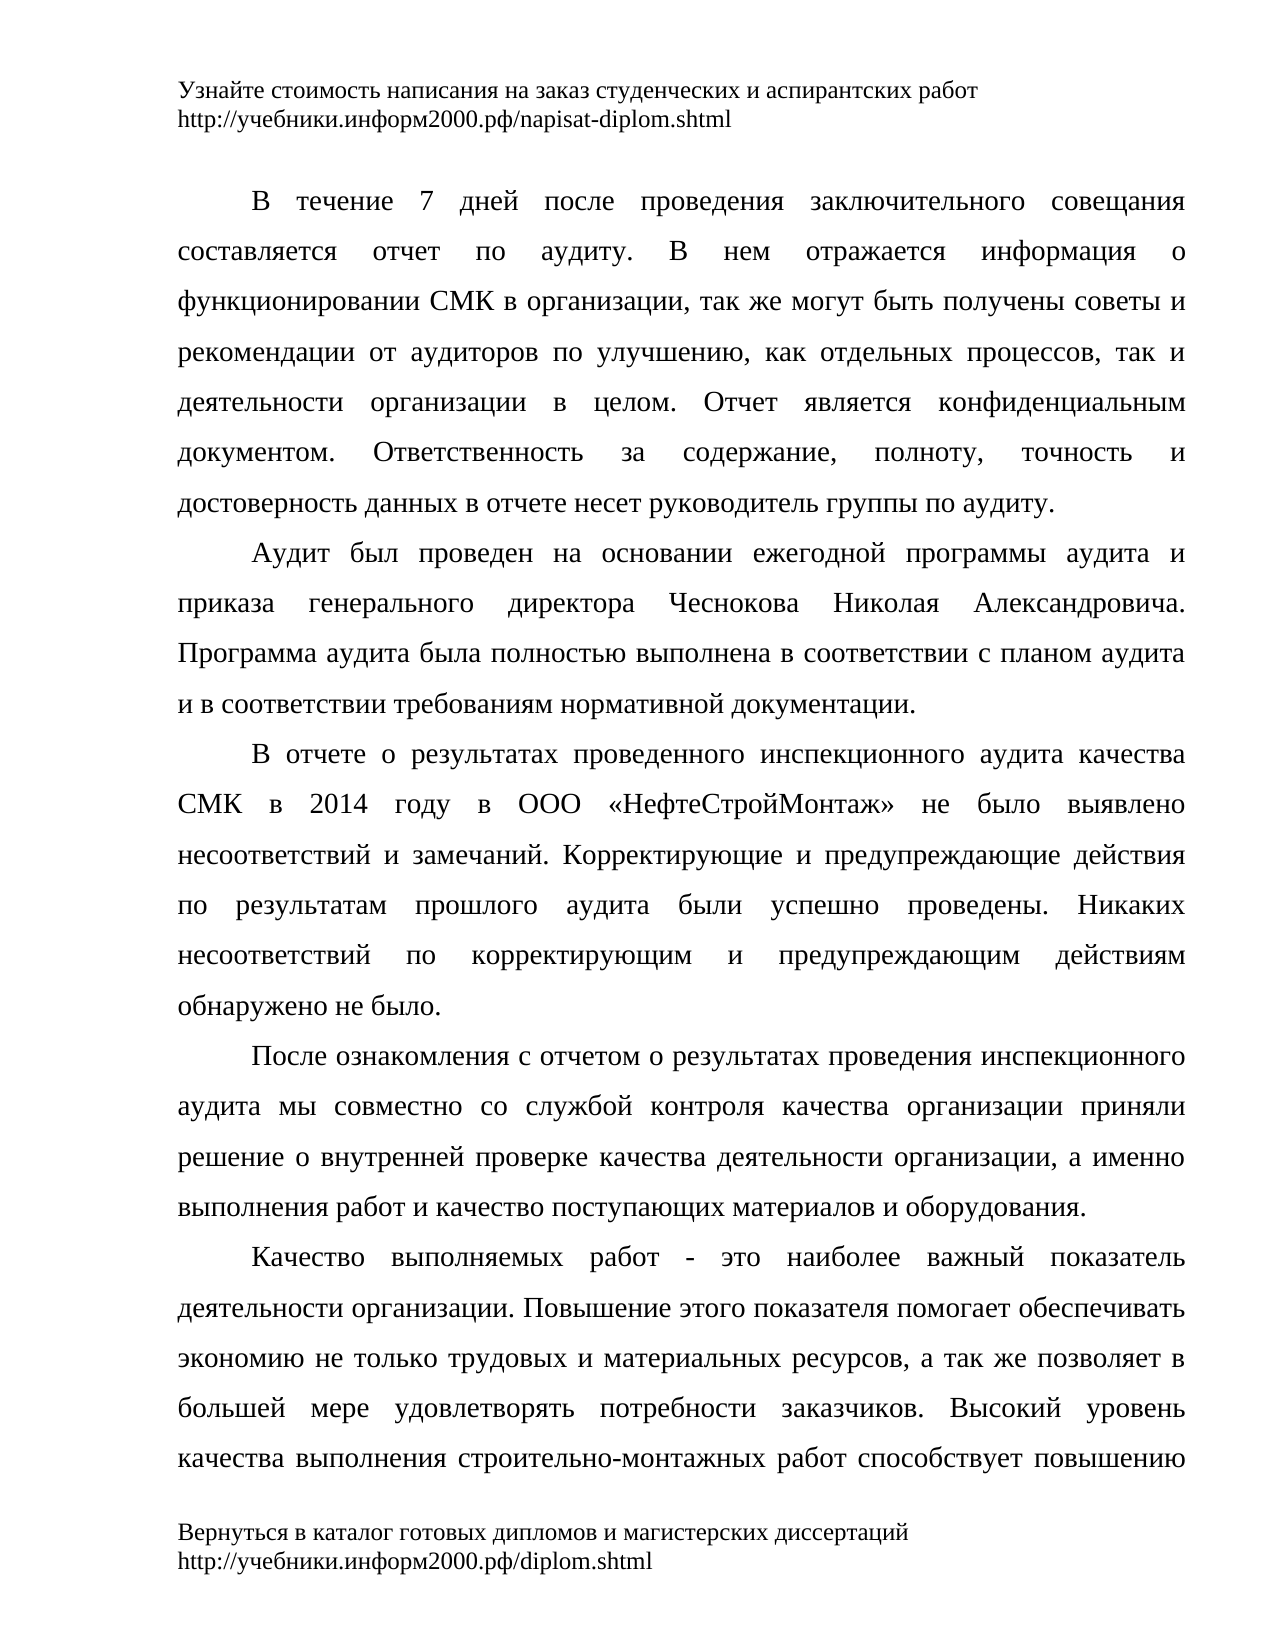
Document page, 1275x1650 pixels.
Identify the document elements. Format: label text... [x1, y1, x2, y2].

text В течение 7 дней после проведения заключительного совещания составляется отчет по аудиту. В нем отражается информация о функционировании СМК в организации, так же могут быть получены советы и рекомендации от аудиторов по улучшению, как отдельных процессов, так и деятельности организации в целом. Отчет является конфиденциальным документом. Ответственность за содержание, полноту, точность и достоверность данных в отчете несет руководитель группы по аудиту. [177, 183, 1186, 518]
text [177, 1239, 1186, 1474]
text В отчете о результатах проведенного инспекционного аудита качества СМК в 2014 году в ООО «НефтеСтройМонтаж» не было выявлено несоответствий и замечаний. Корректирующие и предупреждающие действия по результатам прошлого аудита были успешно проведены. Никаких несоответствий по корректирующим и предупреждающим действиям обнаружено не было. [177, 736, 1186, 1021]
text Аудит был проведен на основании ежегодной программы аудита и приказа генерального директора Чеснокова Николая Александровича. Программа аудита была полностью выполнена в соответствии с планом аудита и в соответствии требованиям нормативной документации. [177, 535, 1186, 719]
text После ознакомления с отчетом о результатах проведения инспекционного аудита мы совместно со службой контроля качества организации приняли решение о внутренней проверке качества деятельности организации, а именно выполнения работ и качество поступающих материалов и оборудования. [177, 1038, 1186, 1223]
